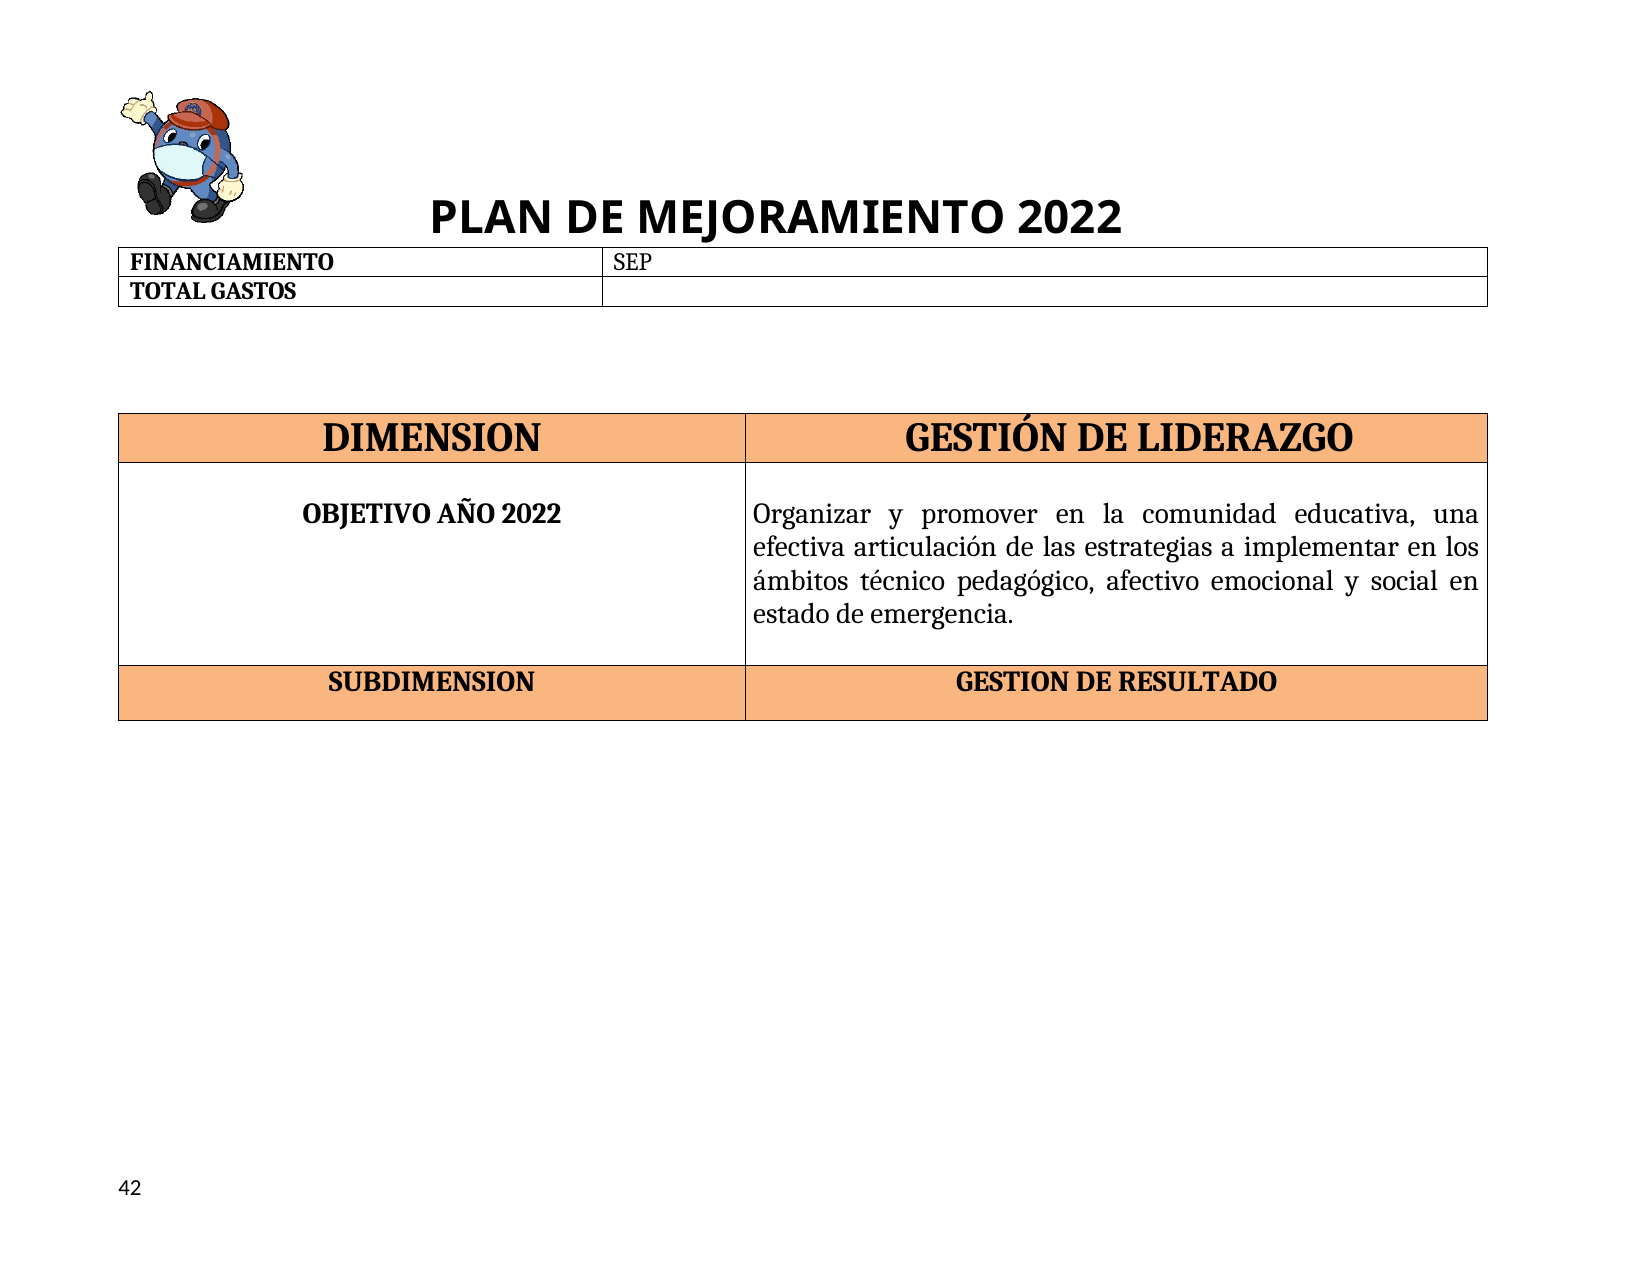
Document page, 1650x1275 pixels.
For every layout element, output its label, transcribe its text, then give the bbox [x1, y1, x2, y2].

table_cell SEP [603, 248, 1487, 276]
table_cell Organizar y promover en la comunidad educativa, una efectiva articulación de las estrategias a implementar en los ámbitos técnico pedagógico, afectivo emocional y social en estado de emergencia. [746, 463, 1487, 664]
table_cell FINANCIAMIENTO [119, 248, 602, 276]
table_header DIMENSION [119, 414, 745, 462]
table_cell GESTION DE RESULTADO [746, 666, 1487, 720]
table_cell [603, 277, 1487, 306]
table_header GESTIÓN DE LIDERAZGO [746, 414, 1487, 462]
table_cell OBJETIVO AÑO 2022 [119, 463, 745, 664]
picture [118, 73, 251, 234]
table_cell SUBDIMENSION [119, 666, 745, 720]
table_cell TOTAL GASTOS [119, 277, 602, 306]
